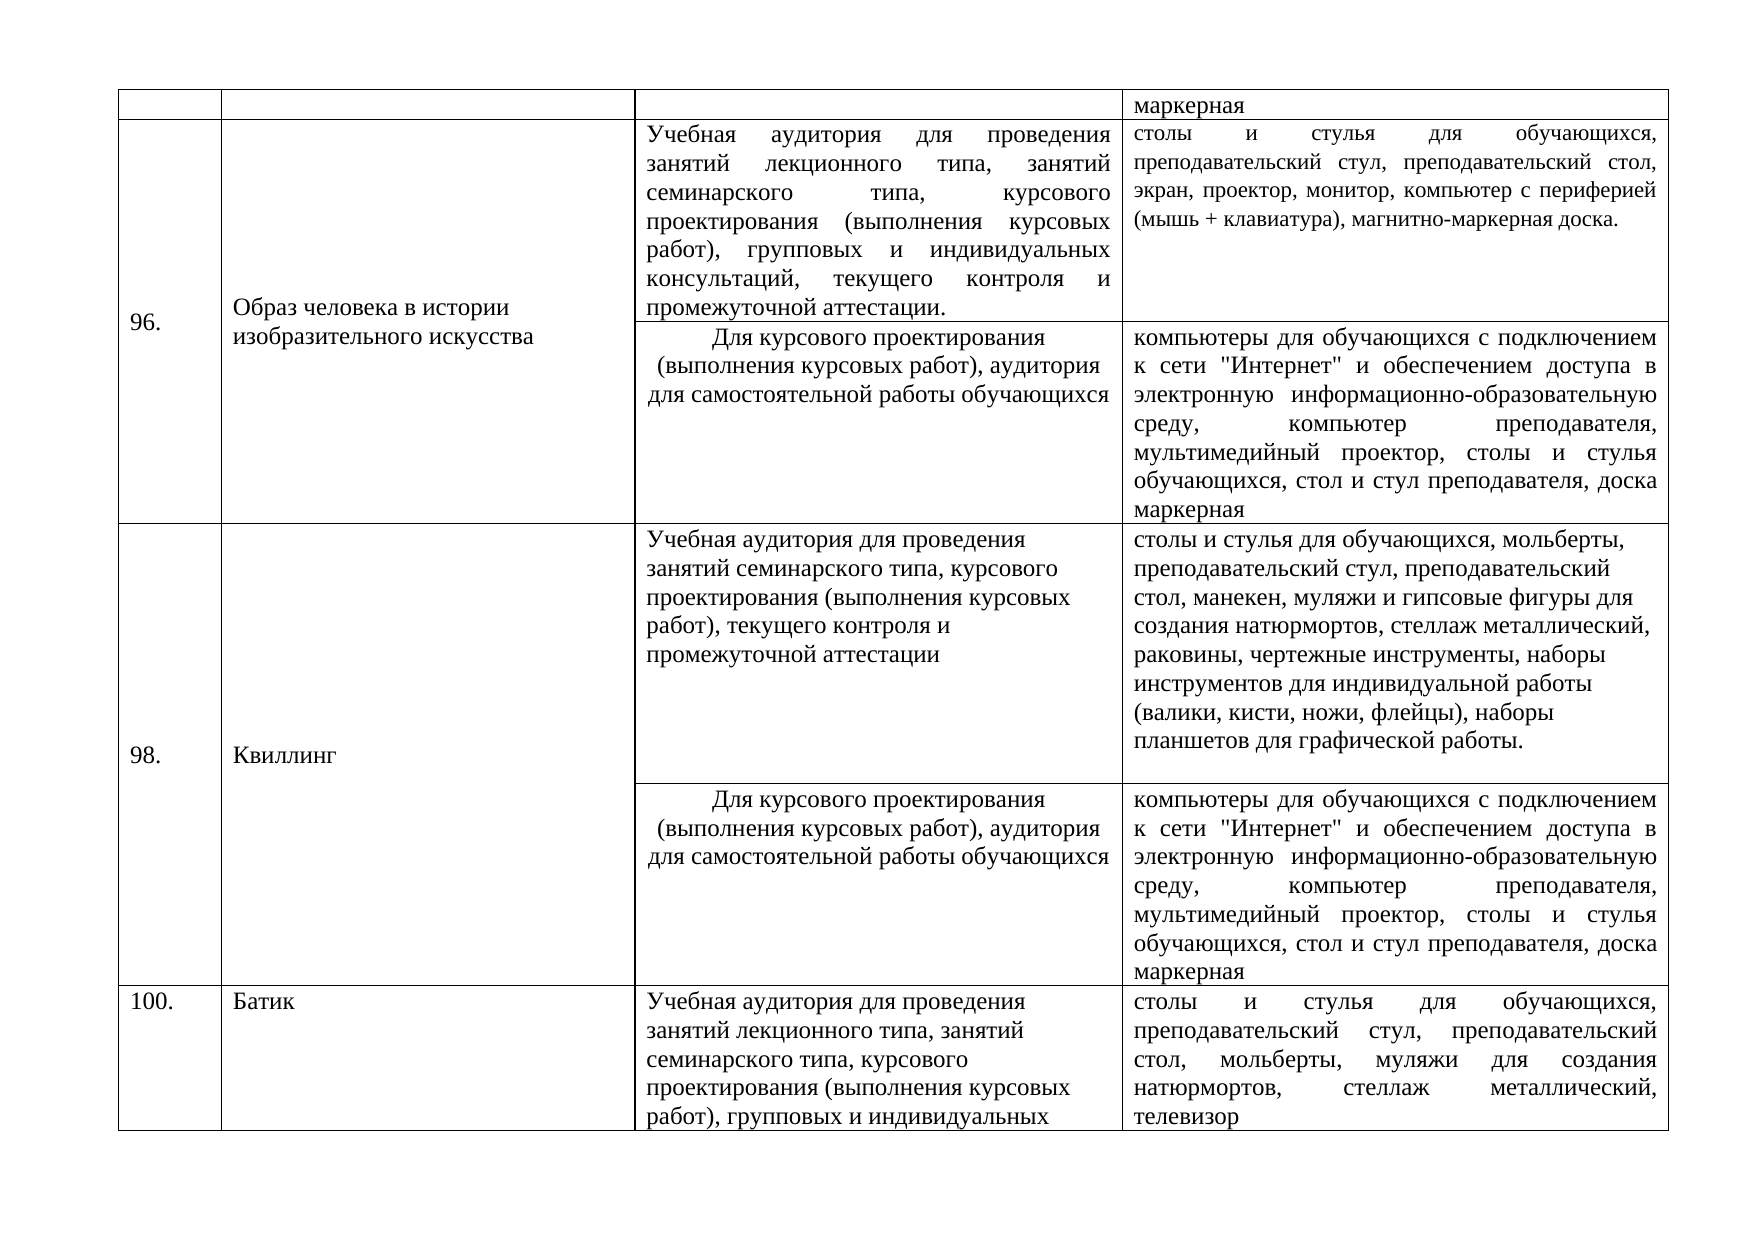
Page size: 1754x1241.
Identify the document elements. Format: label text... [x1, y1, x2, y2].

table_cell [119, 986, 221, 1130]
table_cell Для курсового проектирования (выполнения курсовых работ), аудитория для самостоятельной работы обучающихся [636, 322, 1122, 523]
table_cell столы и стулья для обучающихся, мольберты, преподавательский стул, преподавательский стол, манекен, муляжи и гипсовые фигуры для создания натюрмортов, стеллаж металлический, раковины, чертежные инструменты, наборы инструментов для индивидуальной работы (валики, кисти, ножи, флейцы), наборы планшетов для графической работы. [1123, 524, 1668, 783]
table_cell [636, 90, 1122, 118]
table_cell Квиллинг [222, 524, 634, 985]
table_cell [636, 986, 1122, 1130]
table_cell Учебная аудитория для проведения занятий семинарского типа, курсового проектирования (выполнения курсовых работ), текущего контроля и промежуточной аттестации [636, 524, 1122, 783]
table_cell Батик [222, 986, 634, 1130]
table_cell Образ человека в истории изобразительного искусства [222, 120, 634, 523]
table_cell [119, 120, 221, 523]
table_cell Для курсового проектирования (выполнения курсовых работ), аудитория для самостоятельной работы обучающихся [636, 784, 1122, 985]
table_cell [119, 524, 221, 985]
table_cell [1123, 986, 1668, 1130]
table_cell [1123, 90, 1668, 118]
